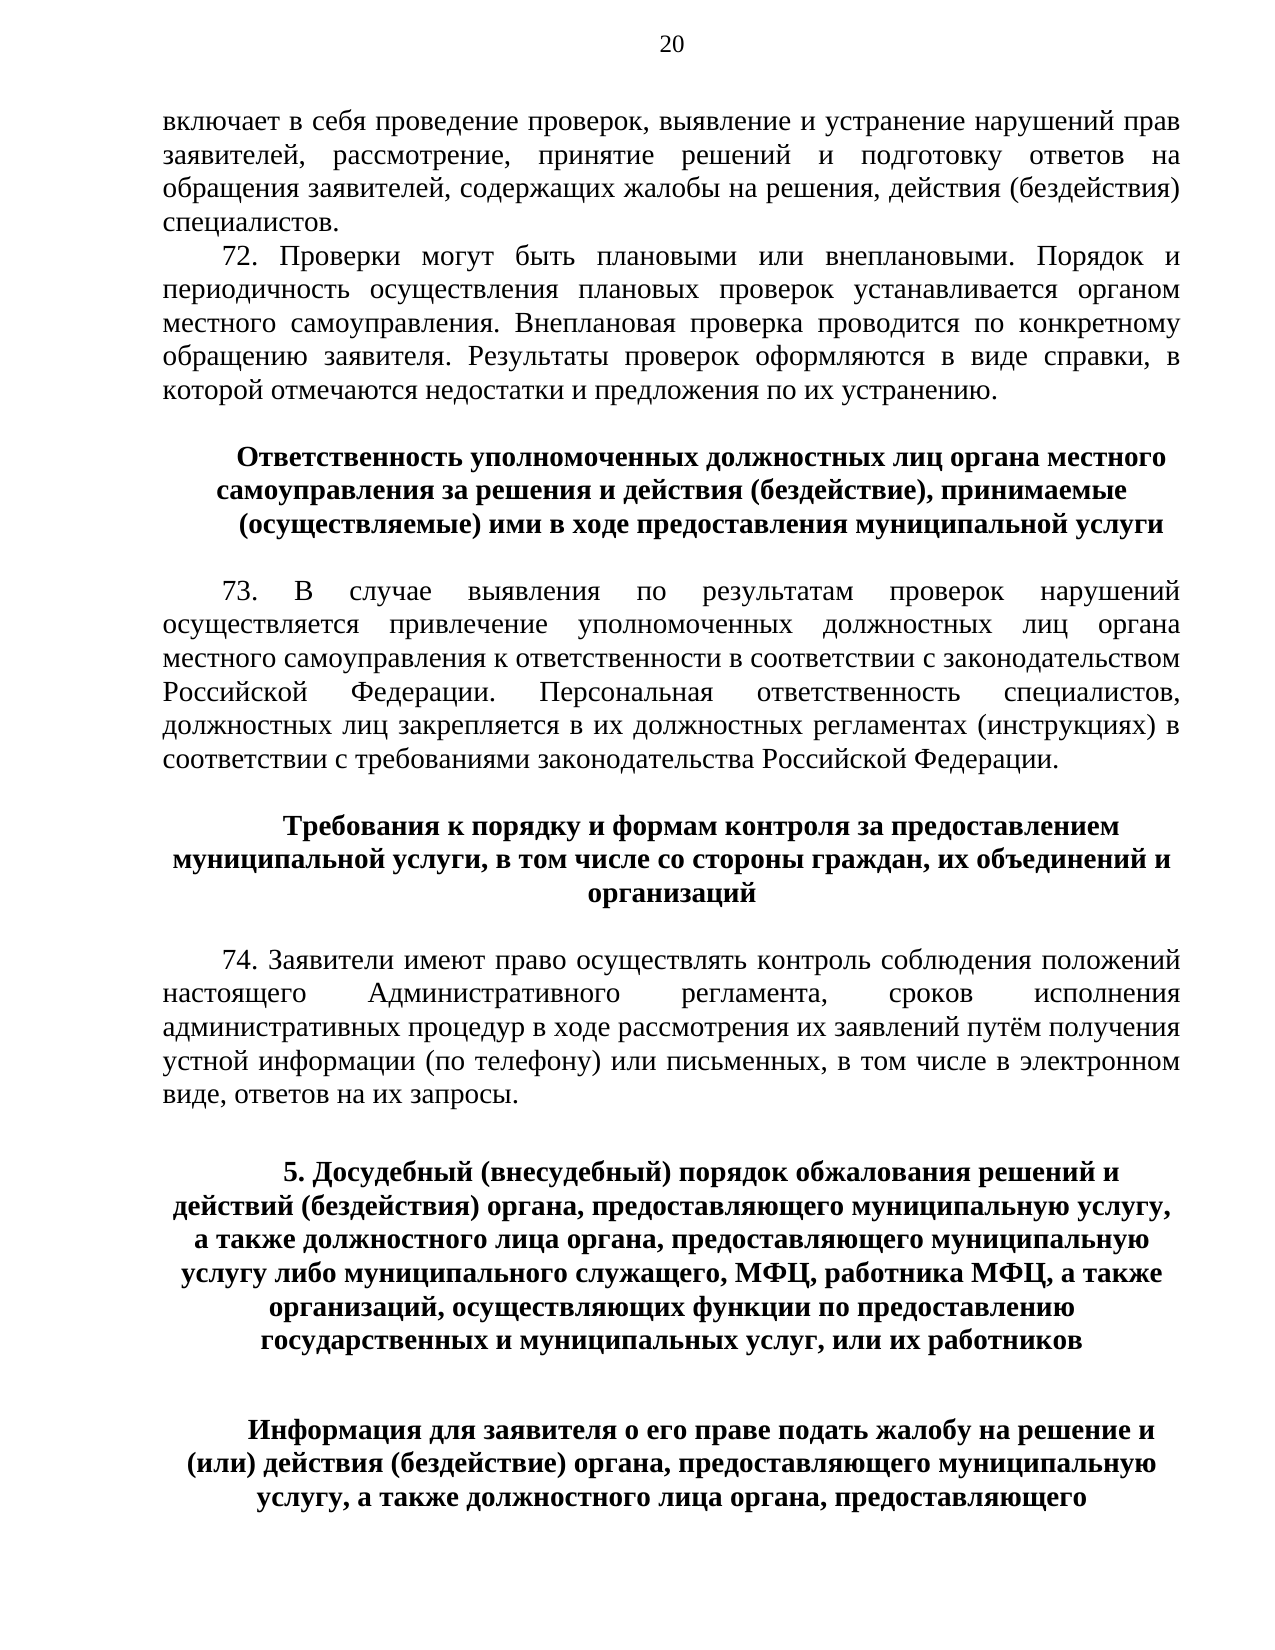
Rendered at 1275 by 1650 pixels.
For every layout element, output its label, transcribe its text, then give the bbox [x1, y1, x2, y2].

text (осуществляемые) ими в ходе предоставления муниципальной услуги [162, 506, 1181, 539]
text 5. Досудебный (внесудебный) порядок обжалования решений и действий (бездействия) органа, предоставляющего муниципальную услугу, а также должностного лица органа, предоставляющего муниципальную услугу либо муниципального служащего, МФЦ, работника МФЦ, а также организаций, осуществляющих функции по предоставлению государственных и муниципальных услуг, или их работников [162, 1154, 1181, 1356]
text 73. В случае выявления по результатам проверок нарушений осуществляется привлечение уполномоченных должностных лиц органа местного самоуправления к ответственности в соответствии с законодательством Российской Федерации. Персональная ответственность специалистов, должностных лиц закрепляется в их должностных регламентах (инструкциях) в соответствии с требованиями законодательства Российской Федерации. [162, 573, 1181, 774]
text Требования к порядку и формам контроля за предоставлением муниципальной услуги, в том числе со стороны граждан, их объединений и организаций [162, 808, 1181, 908]
text Ответственность уполномоченных должностных лиц органа местного самоуправления за решения и действия (бездействие), принимаемые [162, 439, 1181, 506]
text 72. Проверки могут быть плановыми или внеплановыми. Порядок и периодичность осуществления плановых проверок устанавливается органом местного самоуправления. Внеплановая проверка проводится по конкретному обращению заявителя. Результаты проверок оформляются в виде справки, в которой отмечаются недостатки и предложения по их устранению. [162, 238, 1181, 405]
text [162, 1412, 1181, 1512]
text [162, 103, 1181, 238]
text 74. Заявители имеют право осуществлять контроль соблюдения положений настоящего Административного регламента, сроков исполнения административных процедур в ходе рассмотрения их заявлений путём получения устной информации (по телефону) или письменных, в том числе в электронном виде, ответов на их запросы. [162, 942, 1181, 1110]
